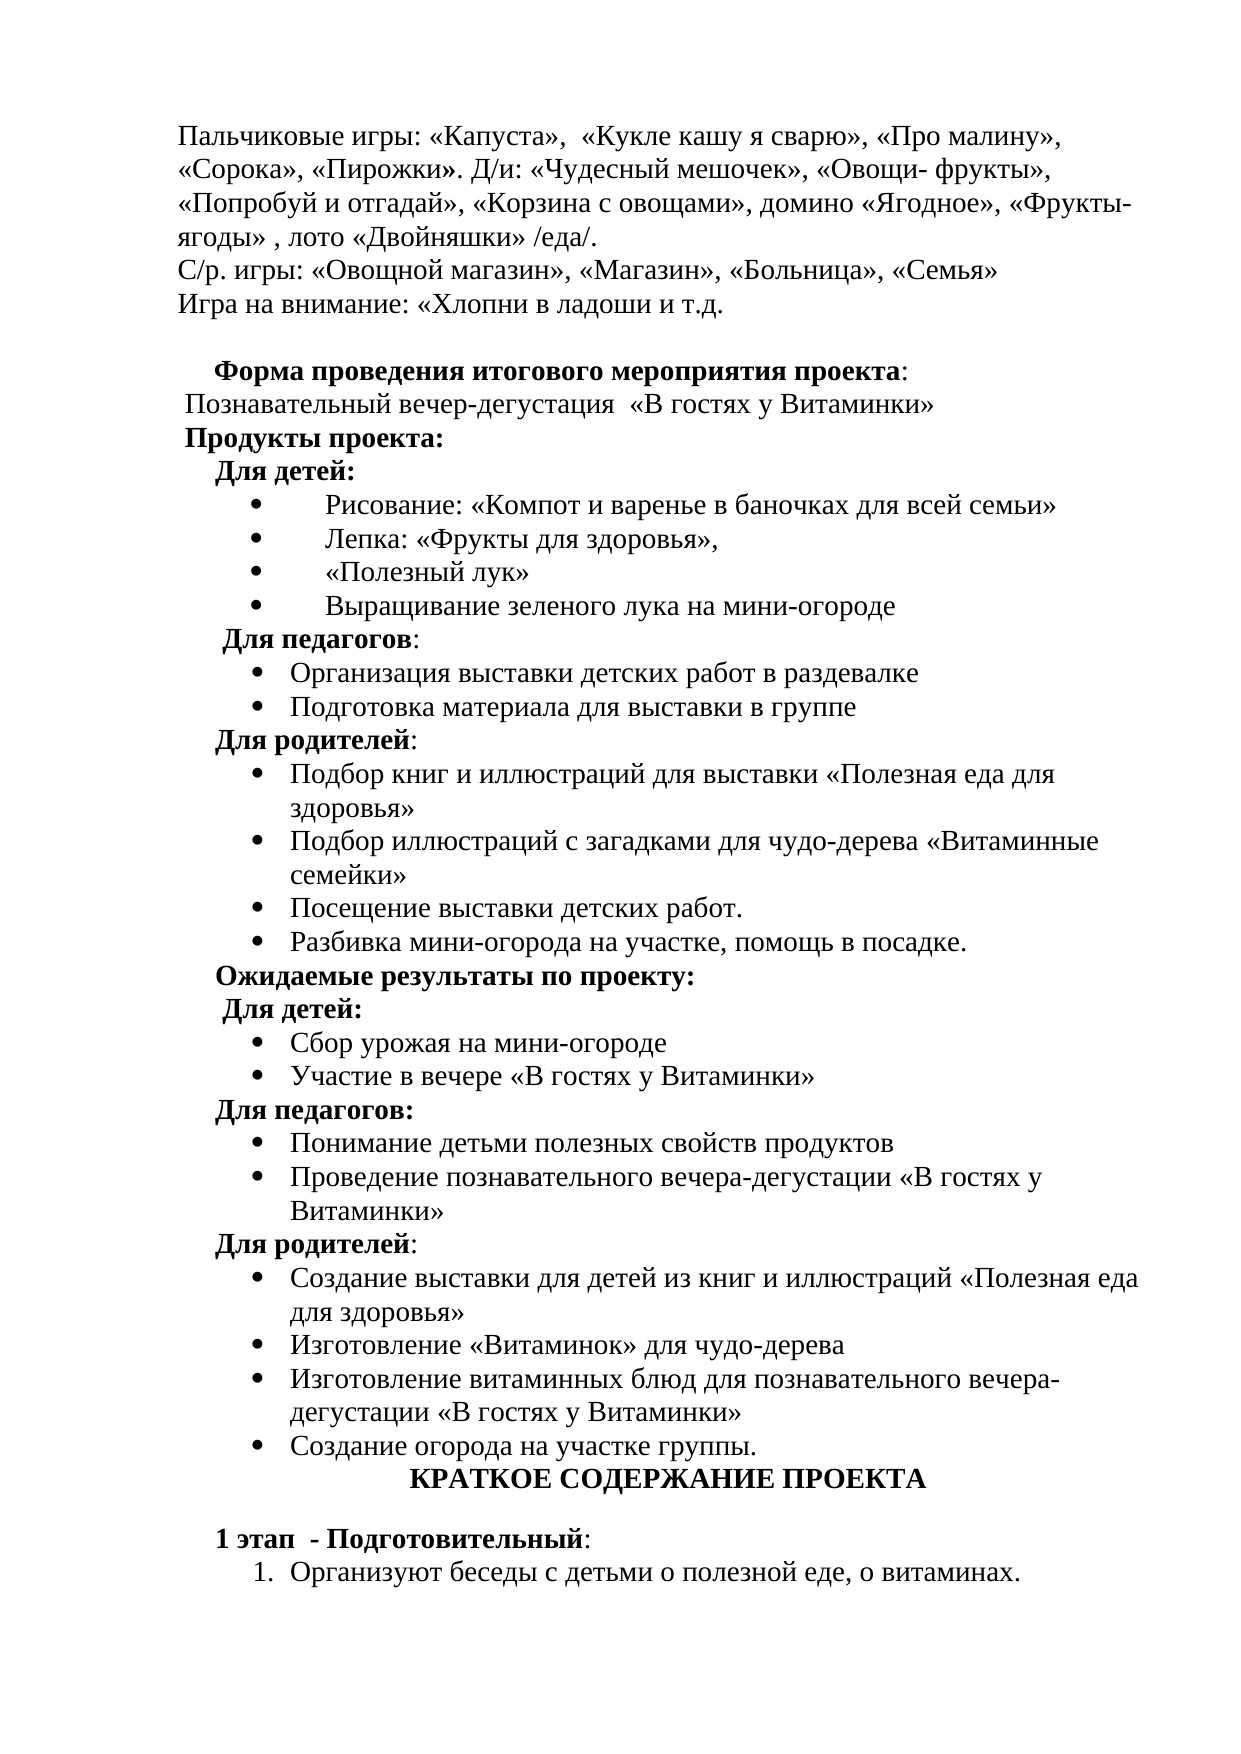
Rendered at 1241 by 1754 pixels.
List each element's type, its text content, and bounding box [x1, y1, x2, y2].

list Участие в вечере «В гостях у Витаминки» [252, 1058, 1152, 1092]
list Лепка: «Фрукты для здоровья», [251, 521, 1152, 554]
list Понимание детьми полезных свойств продуктов [252, 1126, 1152, 1159]
text Пальчиковые игры: «Капуста», «Кукле кашу я сварю», «Про малину», «Сорока», «Пирожки». Д/и: «Чудесный мешочек», «Овощи- фрукты», «Попробуй и отгадай», «Корзина с овощами», домино «Ягодное», «Фрукты-ягоды» , лото «Двойняшки» /еда/. [177, 118, 1152, 252]
list Рисование: «Компот и варенье в баночках для всей семьи» [251, 487, 1152, 521]
list Создание огорода на участке группы. [252, 1428, 1152, 1462]
text Для педагогов: [215, 1092, 1152, 1126]
text 1 этап - Подготовительный: [215, 1521, 1152, 1554]
text КРАТКОЕ СОДЕРЖАНИЕ ПРОЕКТА [177, 1462, 1152, 1495]
list Подбор книг и иллюстраций для выставки «Полезная еда для здоровья» [252, 756, 1152, 823]
list Организуют беседы с детьми о полезной еде, о витаминах. [252, 1554, 1152, 1588]
list Изготовление витаминных блюд для познавательного вечера-дегустации «В гостях у Витаминки» [252, 1361, 1152, 1428]
text Игра на внимание: «Хлопни в ладоши и т.д. [177, 286, 1152, 319]
list Выращивание зеленого лука на мини-огороде [251, 588, 1152, 622]
list «Полезный лук» [251, 554, 1152, 588]
list Проведение познавательного вечера-дегустации «В гостях у Витаминки» [252, 1159, 1152, 1226]
text Форма проведения итогового мероприятия проекта: [177, 353, 1152, 386]
text Для родителей: [215, 1226, 1152, 1260]
list Организация выставки детских работ в раздевалке [252, 655, 1152, 689]
list Сбор урожая на мини-огороде [252, 1025, 1152, 1058]
text Для педагогов: [215, 622, 1152, 655]
text Для родителей: [215, 722, 1152, 756]
list Изготовление «Витаминок» для чудо-дерева [252, 1327, 1152, 1361]
text Для детей: [215, 453, 1152, 487]
list Подготовка материала для выставки в группе [252, 689, 1152, 722]
list Посещение выставки детских работ. [252, 890, 1152, 924]
list Создание выставки для детей из книг и иллюстраций «Полезная еда для здоровья» [252, 1260, 1152, 1327]
list Разбивка мини-огорода на участке, помощь в посадке. [252, 924, 1152, 958]
text Ожидаемые результаты по проекту: [215, 958, 1152, 991]
text Для детей: [215, 991, 1152, 1025]
text Познавательный вечер-дегустация «В гостях у Витаминки» [177, 386, 1152, 420]
text С/р. игры: «Овощной магазин», «Магазин», «Больница», «Семья» [177, 252, 1152, 286]
text Продукты проекта: [177, 420, 1152, 453]
list Подбор иллюстраций с загадками для чудо-дерева «Витаминные семейки» [252, 823, 1152, 890]
